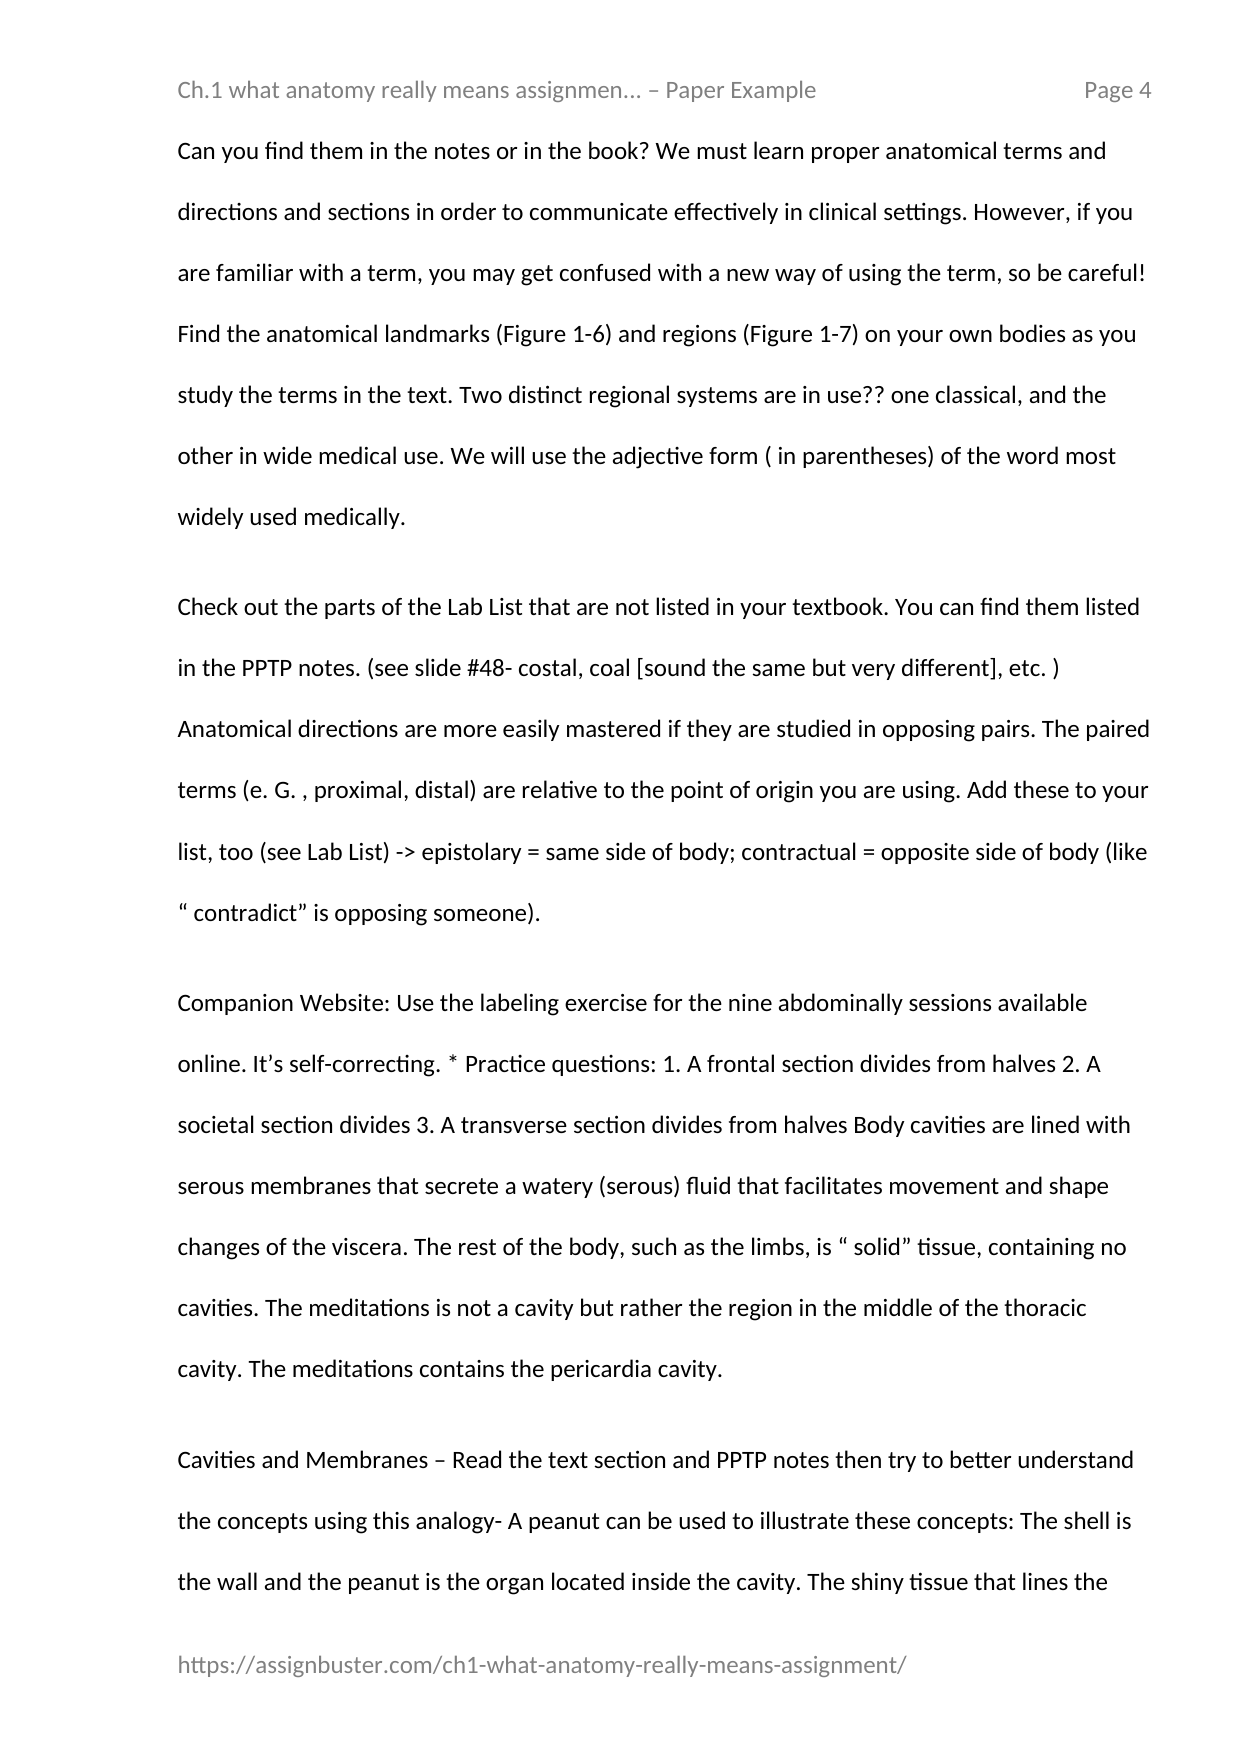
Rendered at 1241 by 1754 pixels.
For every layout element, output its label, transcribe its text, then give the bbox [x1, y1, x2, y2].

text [177, 1444, 1152, 1597]
text Check out the parts of the Lab List that are not listed in your textbook. You can find them listed in the PPTP notes. (see slide #48- costal, coal [sound the same but very different], etc. ) Anatomical directions are more easily mastered if they are studied in opposing pairs. The paired terms (e. G. , proximal, distal) are relative to the point of origin you are using. Add these to your list, too (see Lab List) -> epistolary = same side of body; contractual = opposite side of body (like “ contradict” is opposing someone). [177, 592, 1152, 927]
text Can you find them in the notes or in the book? We must learn proper anatomical terms and directions and sections in order to communicate effectively in clinical settings. However, if you are familiar with a term, you may get confused with a new way of using the term, so be careful! Find the anatomical landmarks (Figure 1-6) and regions (Figure 1-7) on your own bodies as you study the terms in the text. Two distinct regional systems are in use?? one classical, and the other in wide medical use. We will use the adjective form ( in parentheses) of the word most widely used medically. [177, 135, 1152, 532]
text Companion Website: Use the labeling exercise for the nine abdominally sessions available online. It’s self-correcting. * Practice questions: 1. A frontal section divides from halves 2. A societal section divides 3. A transverse section divides from halves Body cavities are lined with serous membranes that secrete a watery (serous) fluid that facilitates movement and shape changes of the viscera. The rest of the body, such as the limbs, is “ solid” tissue, containing no cavities. The meditations is not a cavity but rather the region in the middle of the thoracic cavity. The meditations contains the pericardia cavity. [177, 987, 1152, 1384]
